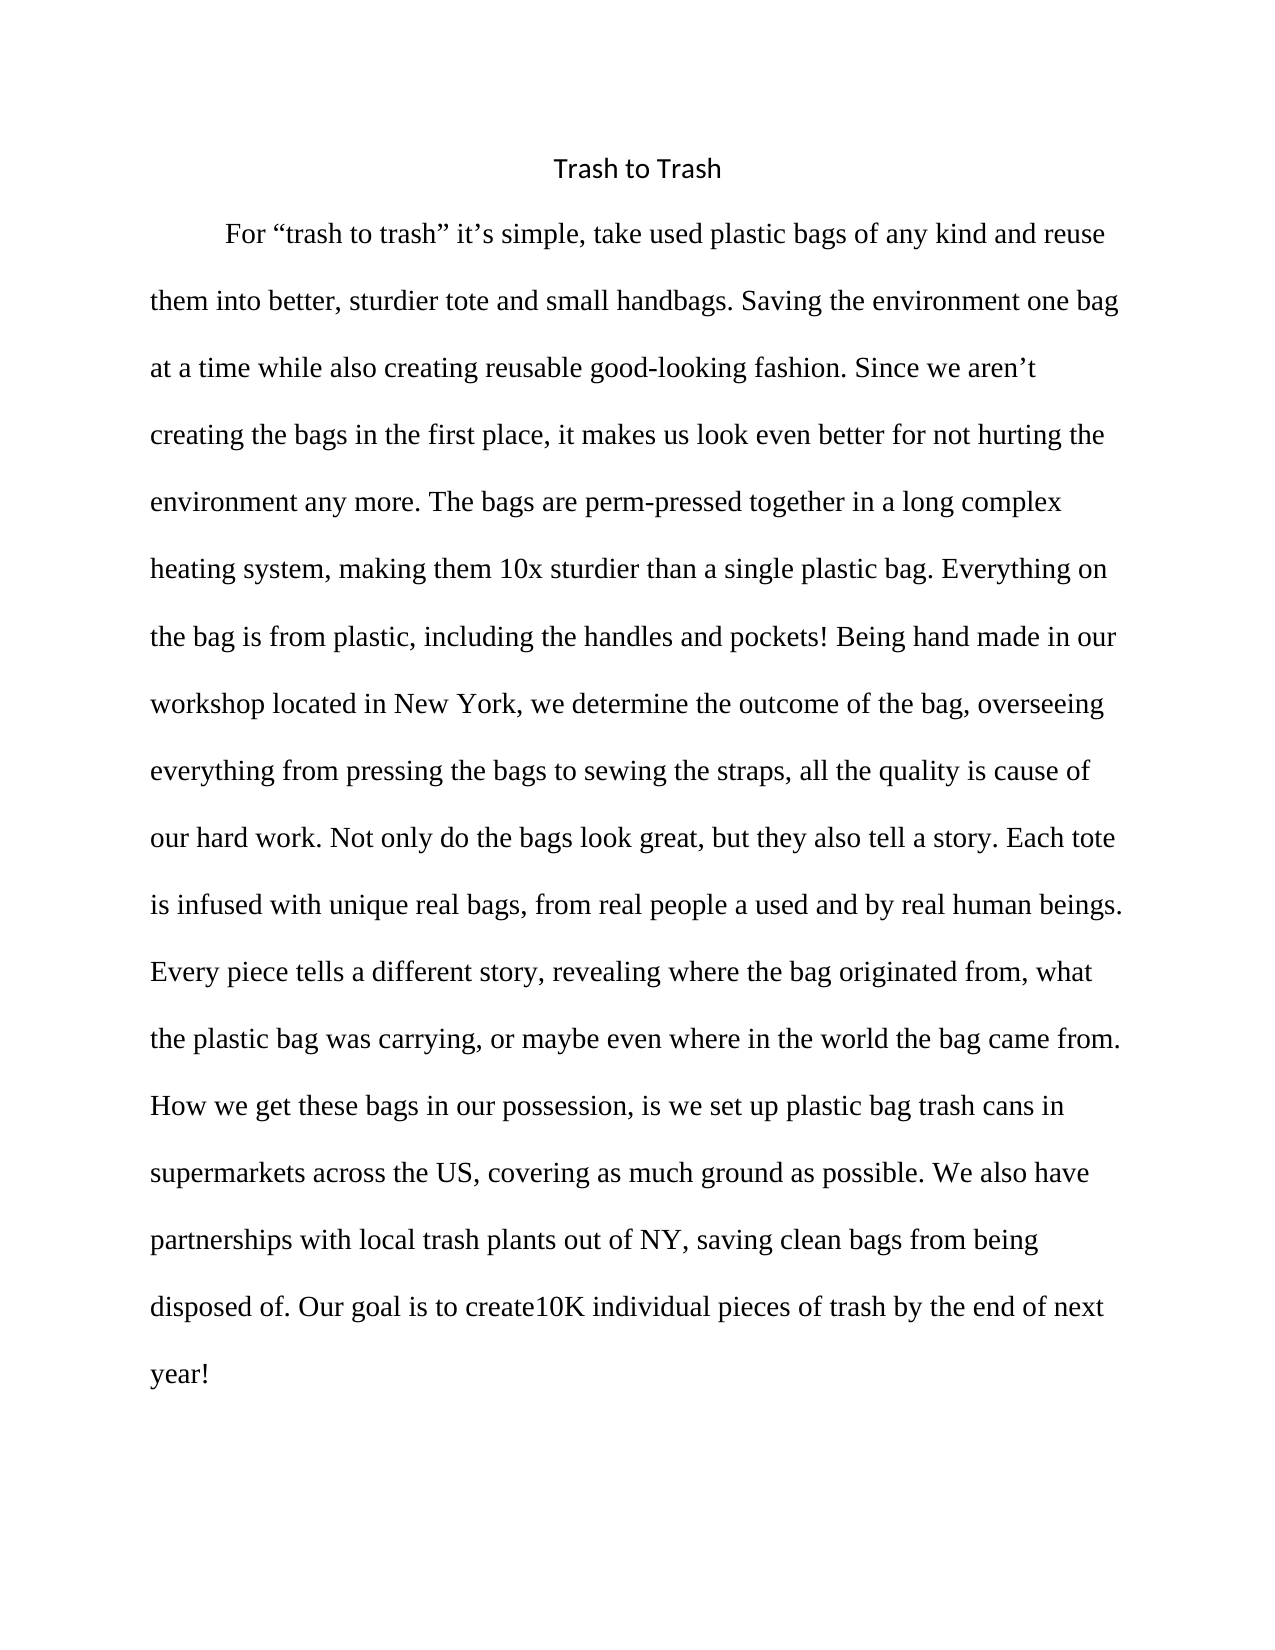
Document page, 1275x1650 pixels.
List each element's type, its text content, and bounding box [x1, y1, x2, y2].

text Trash to Trash [150, 150, 1125, 186]
text For “trash to trash” it’s simple, take used plastic bags of any kind and reuse them into better, sturdier tote and small handbags. Saving the environment one bag at a time while also creating reusable good-looking fashion. Since we aren’t creating the bags in the first place, it makes us look even better for not hurting the environment any more. The bags are perm-pressed together in a long complex heating system, making them 10x sturdier than a single plastic bag. Everything on the bag is from plastic, including the handles and pockets! Being hand made in our workshop located in New York, we determine the outcome of the bag, overseeing everything from pressing the bags to sewing the straps, all the quality is cause of our hard work. Not only do the bags look great, but they also tell a story. Each tote is infused with unique real bags, from real people a used and by real human beings. Every piece tells a different story, revealing where the bag originated from, what the plastic bag was carrying, or maybe even where in the world the bag came from. How we get these bags in our possession, is we set up plastic bag trash cans in supermarkets across the US, covering as much ground as possible. We also have partnerships with local trash plants out of NY, saving clean bags from being disposed of. Our goal is to create10K individual pieces of trash by the end of next year! [150, 216, 1125, 1390]
